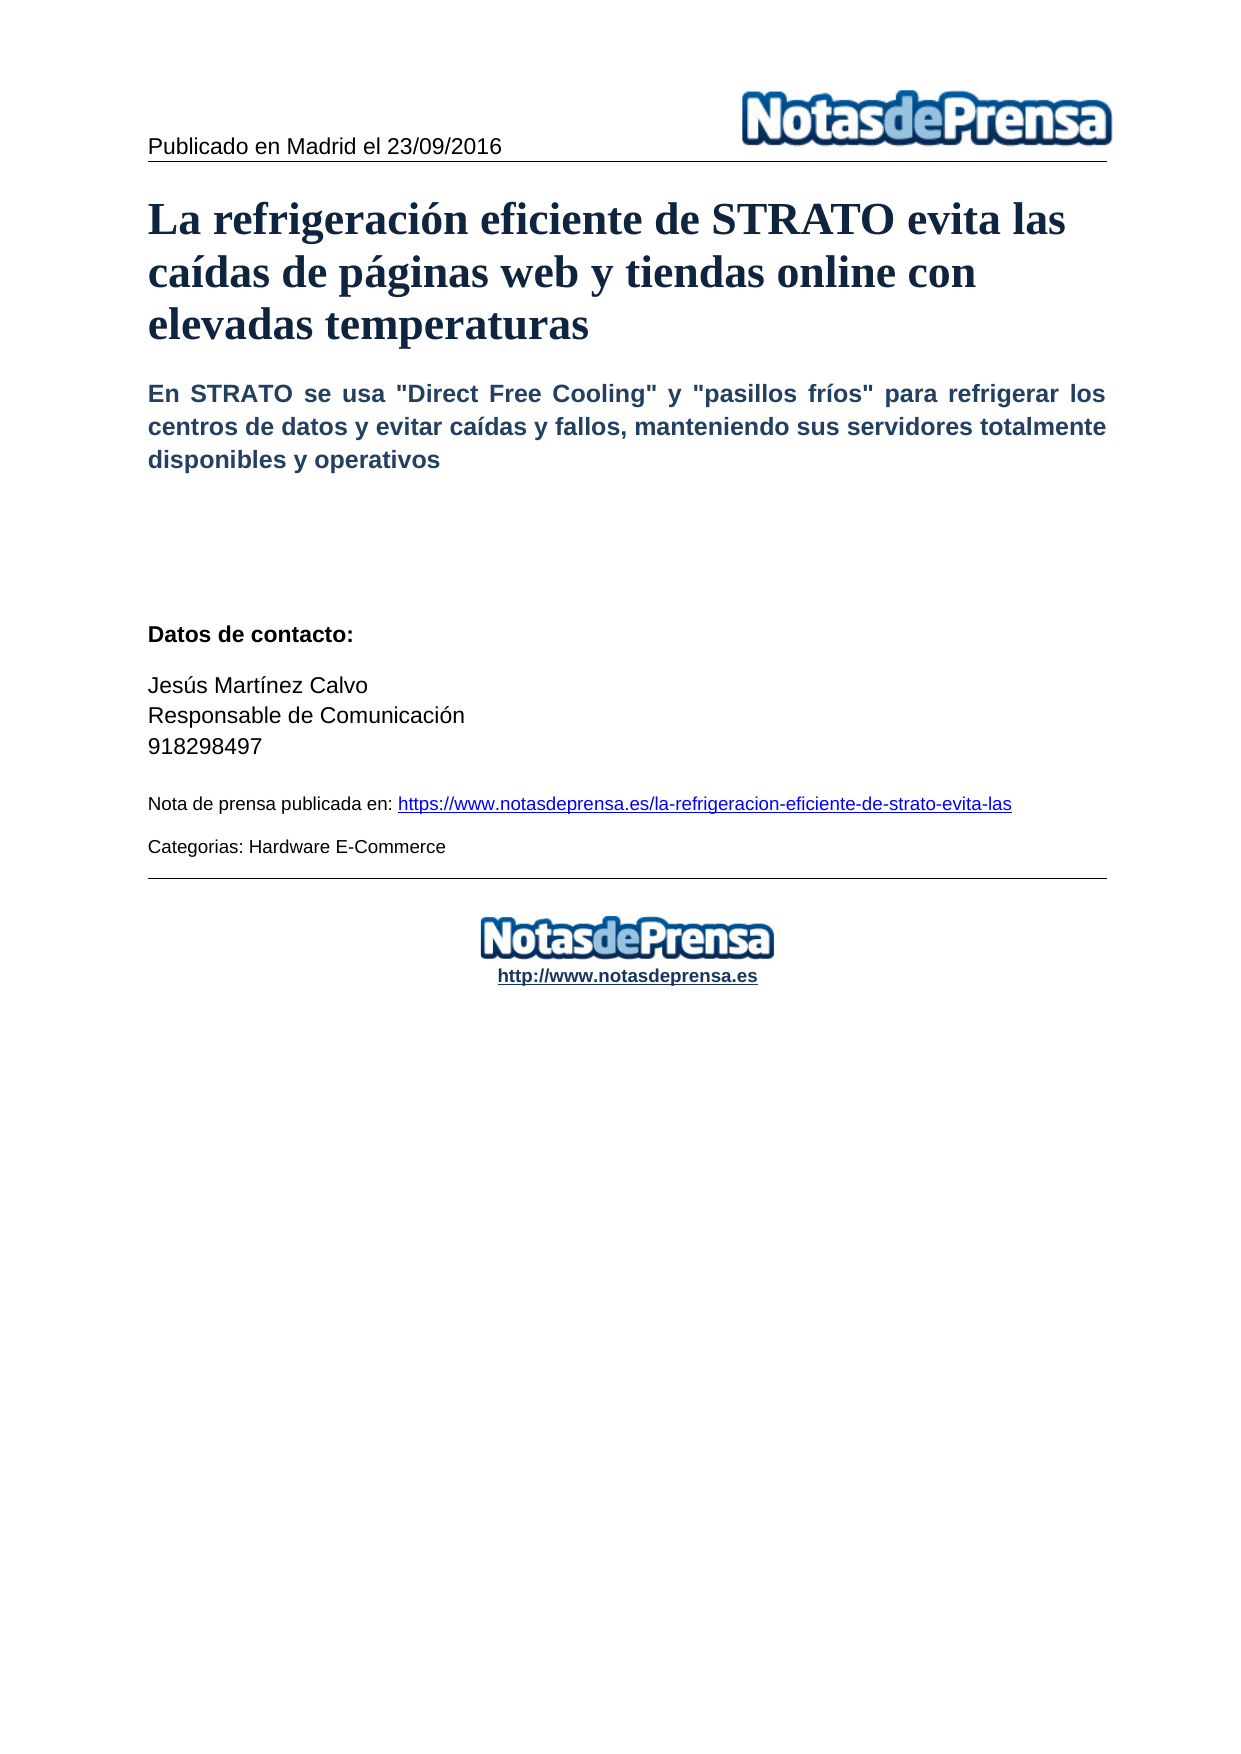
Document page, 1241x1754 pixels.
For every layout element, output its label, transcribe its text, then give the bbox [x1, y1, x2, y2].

text Nota de prensa publicada en: https://www.notasdeprensa.es/la-refrigeracion-eficiente-de-strato-evita-las [148, 793, 1107, 814]
text Publicado en Madrid el 23/09/2016 [148, 133, 1107, 161]
text Categorias: Hardware E-Commerce [148, 835, 1107, 857]
subtitle En STRATO se usa "Direct Free Cooling" y "pasillos fríos" para refrigerar los centros de datos y evitar caídas y fallos, manteniendo sus servidores totalmente disponibles y operativos [148, 379, 1107, 474]
text http://www.notasdeprensa.es [148, 965, 1107, 986]
subtitle La refrigeración eficiente de STRATO evita las caídas de páginas web y tiendas online con elevadas temperaturas [148, 192, 1107, 350]
text Responsable de Comunicación [148, 702, 1063, 729]
picture [480, 915, 775, 961]
text Jesús Martínez Calvo [148, 672, 1063, 698]
text Datos de contacto: [148, 621, 1107, 647]
picture [742, 90, 1113, 148]
text 918298497 [148, 733, 1063, 759]
